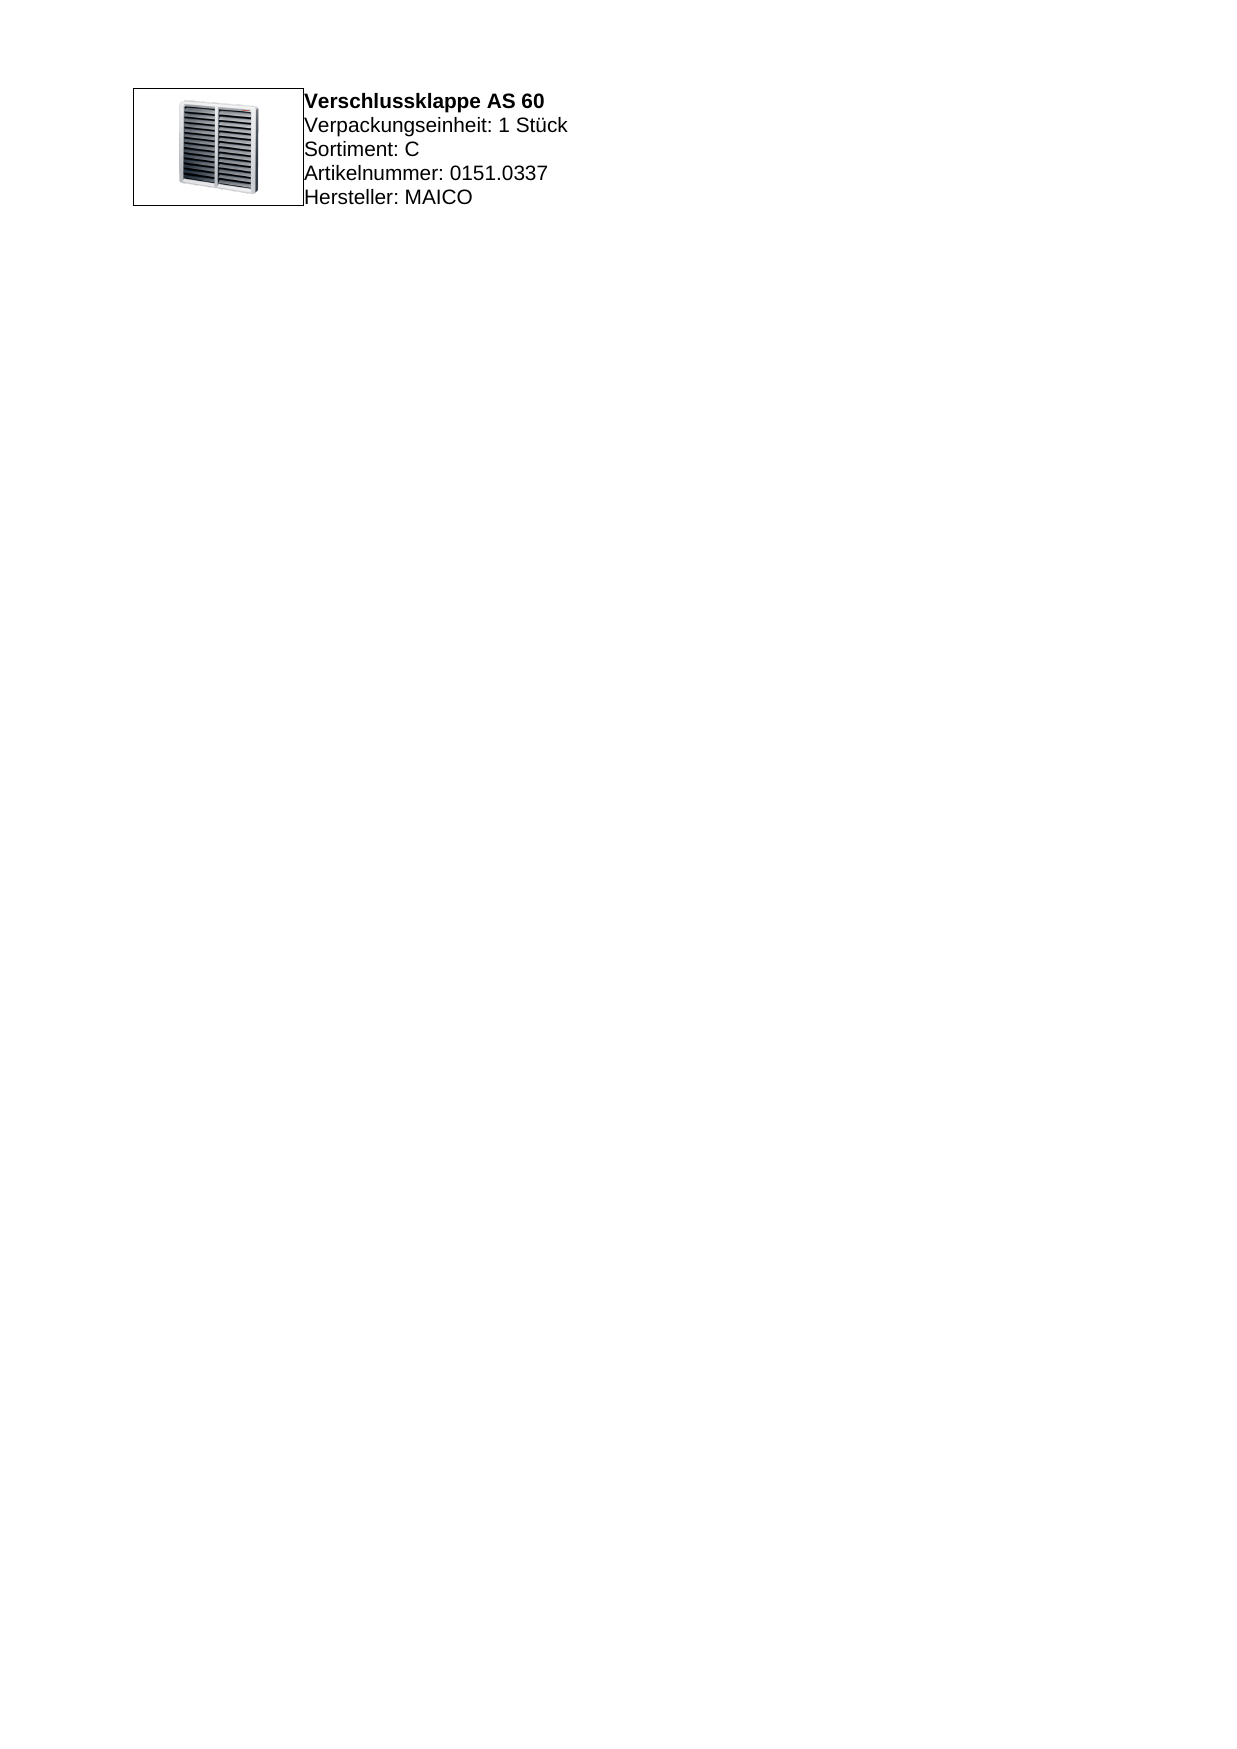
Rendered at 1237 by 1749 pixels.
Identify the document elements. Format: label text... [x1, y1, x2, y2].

text Verschlussklappe AS 60Verpackungseinheit: 1 StückSortiment: C Artikelnummer: 0151.0337Hersteller: MAICO [133, 89, 1148, 208]
picture [134, 89, 303, 205]
